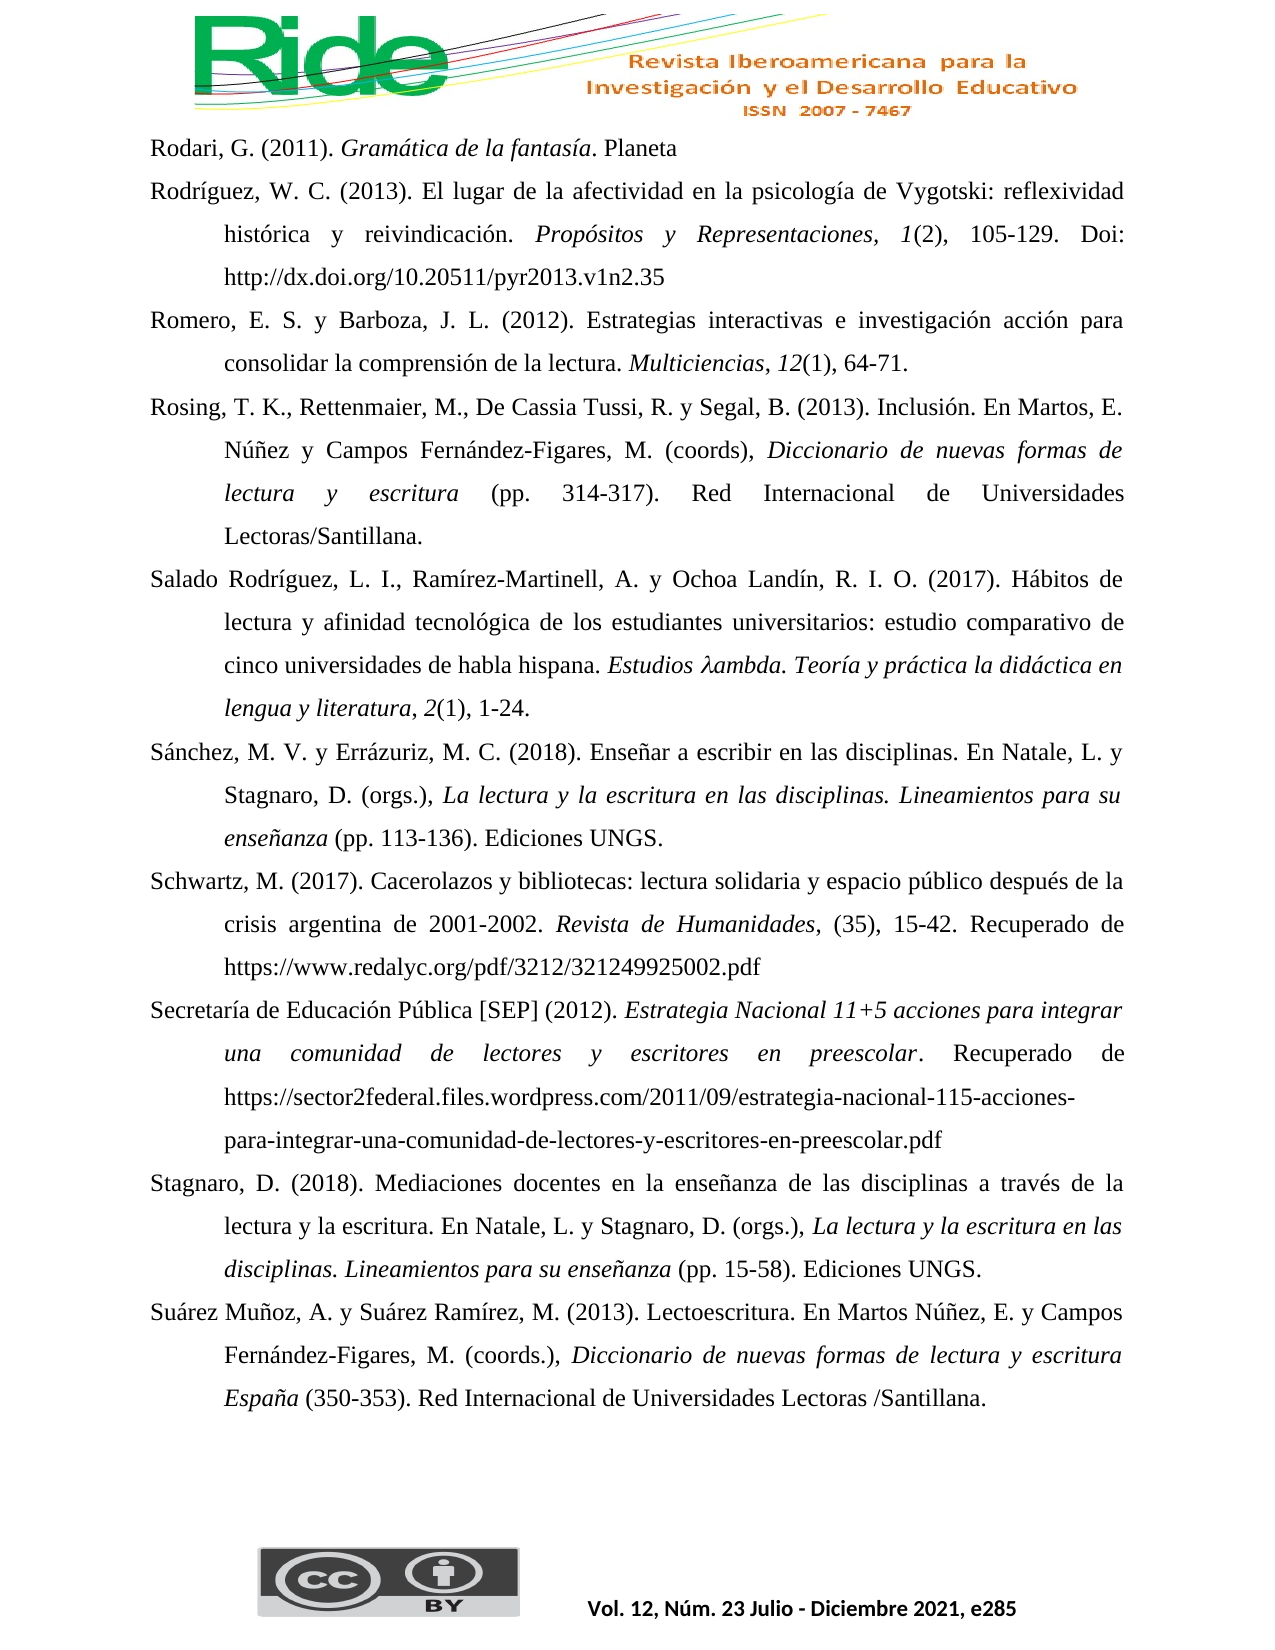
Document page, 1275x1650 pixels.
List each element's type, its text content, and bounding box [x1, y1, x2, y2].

text Stagnaro, D. (2018). Mediaciones docentes en la enseñanza de las disciplinas a través de la lectura y la escritura. En Natale, L. y Stagnaro, D. (orgs.), La lectura y la escritura en las disciplinas. Lineamientos para su enseñanza (pp. 15-58). Ediciones UNGS. [150, 1168, 1125, 1283]
picture [257, 1547, 520, 1617]
text Rodríguez, W. C. (2013). El lugar de la afectividad en la psicología de Vygotski: reflexividad histórica y reivindicación. Propósitos y Representaciones, 1(2), 105-129. Doi: http://dx.doi.org/10.20511/pyr2013.v1n2.35 [150, 176, 1125, 291]
picture [194, 14, 1081, 119]
text Rodari, G. (2011). Gramática de la fantasía. Planeta [150, 133, 1125, 162]
text Rosing, T. K., Rettenmaier, M., De Cassia Tussi, R. y Segal, B. (2013). Inclusión. En Martos, E. Núñez y Campos Fernández-Figares, M. (coords), Diccionario de nuevas formas de lectura y escritura (pp. 314-317). Red Internacional de Universidades Lectoras/Santillana. [150, 392, 1125, 550]
text Secretaría de Educación Pública [SEP] (2012). Estrategia Nacional 11+5 acciones para integrar una comunidad de lectores y escritores en preescolar. Recuperado de https://sector2federal.files.wordpress.com/2011/09/estrategia-nacional-115-acciones-para-integrar-una-comunidad-de-lectores-y-escritores-en-preescolar.pdf [150, 995, 1125, 1153]
text Suárez Muñoz, A. y Suárez Ramírez, M. (2013). Lectoescritura. En Martos Núñez, E. y Campos Fernández-Figares, M. (coords.), Diccionario de nuevas formas de lectura y escritura España (350-353). Red Internacional de Universidades Lectoras /Santillana. [150, 1297, 1125, 1412]
text Schwartz, M. (2017). Cacerolazos y bibliotecas: lectura solidaria y espacio público después de la crisis argentina de 2001-2002. Revista de Humanidades, (35), 15-42. Recuperado de https://www.redalyc.org/pdf/3212/321249925002.pdf [150, 866, 1125, 981]
text Sánchez, M. V. y Errázuriz, M. C. (2018). Enseñar a escribir en las disciplinas. En Natale, L. y Stagnaro, D. (orgs.), La lectura y la escritura en las disciplinas. Lineamientos para su enseñanza (pp. 113-136). Ediciones UNGS. [150, 737, 1125, 852]
text Romero, E. S. y Barboza, J. L. (2012). Estrategias interactivas e investigación acción para consolidar la comprensión de la lectura. Multiciencias, 12(1), 64-71. [150, 305, 1125, 377]
text Salado Rodríguez, L. I., Ramírez-Martinell, A. y Ochoa Landín, R. I. O. (2017). Hábitos de lectura y afinidad tecnológica de los estudiantes universitarios: estudio comparativo de cinco universidades de habla hispana. Estudios ambda. Teoría y práctica la didáctica en lengua y literatura, 2(1), 1-24. [150, 564, 1125, 722]
